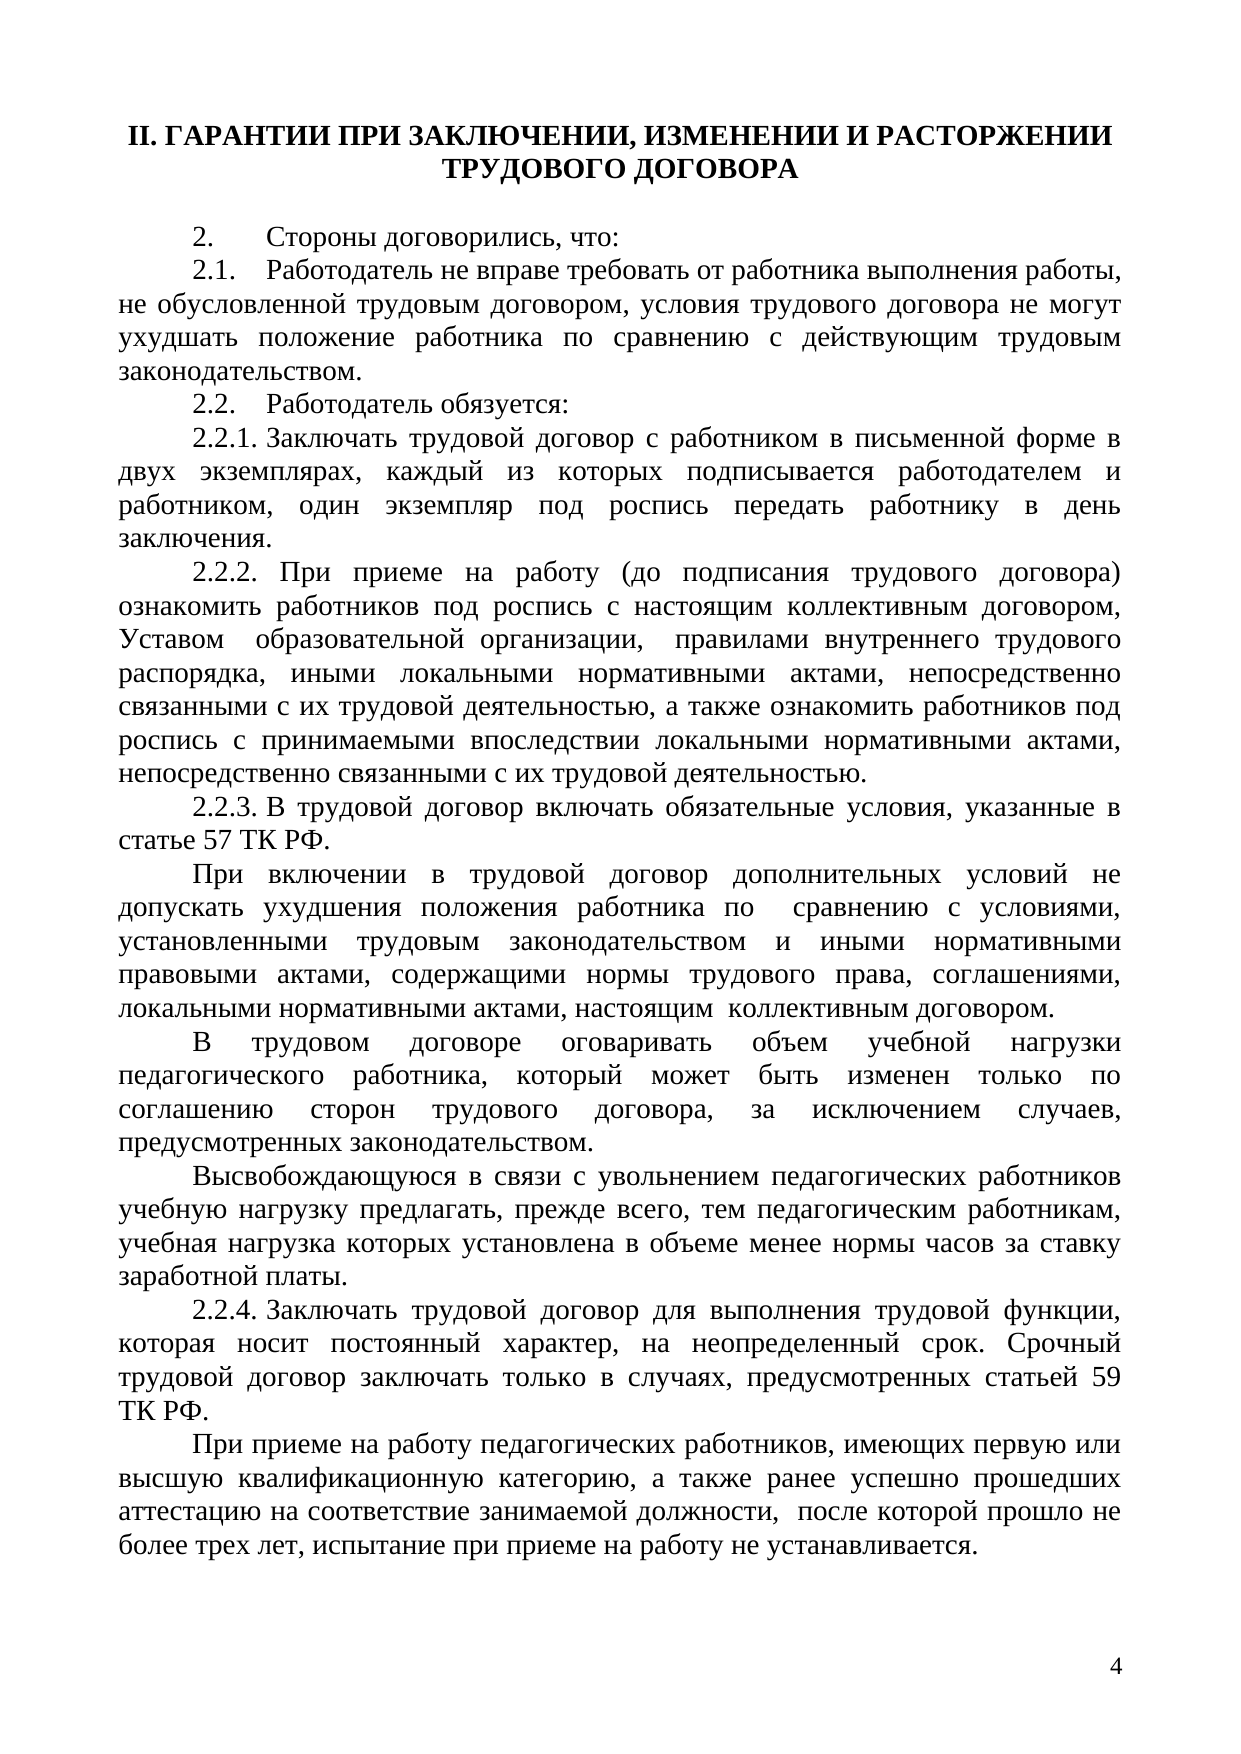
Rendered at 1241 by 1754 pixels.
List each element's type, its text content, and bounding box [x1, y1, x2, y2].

text 2.1. Работодатель не вправе требовать от работника выполнения работы, не обусловленной трудовым договором, условия трудового договора не могут ухудшать положение работника по сравнению с действующим трудовым законодательством. [118, 252, 1122, 386]
text 2.2.3. В трудовой договор включать обязательные условия, указанные в статье 57 ТК РФ. [118, 789, 1122, 856]
text В трудовом договоре оговаривать объем учебной нагрузки педагогического работника, который может быть изменен только по соглашению сторон трудового договора, за исключением случаев, предусмотренных законодательством. [118, 1024, 1122, 1158]
text 2. Стороны договорились, что: [118, 219, 1122, 252]
text 2.2.1. Заключать трудовой договор с работником в письменной форме в двух экземплярах, каждый из которых подписывается работодателем и работником, один экземпляр под роспись передать работнику в день заключения. [118, 420, 1122, 554]
text 2.2.4. Заключать трудовой договор для выполнения трудовой функции, которая носит постоянный характер, на неопределенный срок. Срочный трудовой договор заключать только в случаях, предусмотренных статьей 59 ТК РФ. [118, 1292, 1122, 1426]
text II. ГАРАНТИИ ПРИ ЗАКЛЮЧЕНИИ, изменении И РАСТОРЖЕНИИ ТРУДОВОГО ДОГОВОРа [118, 118, 1122, 185]
text 2.2. Работодатель обязуется: [118, 386, 1122, 420]
text 2.2.2. При приеме на работу (до подписания трудового договора) ознакомить работников под роспись с настоящим коллективным договором, Уставом образовательной организации, правилами внутреннего трудового распорядка, иными локальными нормативными актами, непосредственно связанными с их трудовой деятельностью, а также ознакомить работников под роспись с принимаемыми впоследствии локальными нормативными актами, непосредственно связанными с их трудовой деятельностью. [118, 554, 1122, 789]
text Высвобождающуюся в связи с увольнением педагогических работников учебную нагрузку предлагать, прежде всего, тем педагогическим работникам, учебная нагрузка которых установлена в объеме менее нормы часов за ставку заработной платы. [118, 1158, 1122, 1292]
text При включении в трудовой договор дополнительных условий не допускать ухудшения положения работника по сравнению с условиями, установленными трудовым законодательством и иными нормативными правовыми актами, содержащими нормы трудового права, соглашениями, локальными нормативными актами, настоящим коллективным договором. [118, 856, 1122, 1024]
text При приеме на работу педагогических работников, имеющих первую или высшую квалификационную категорию, а также ранее успешно прошедших аттестацию на соответствие занимаемой должности, после которой прошло не более трех лет, испытание при приеме на работу не устанавливается. [118, 1426, 1122, 1560]
